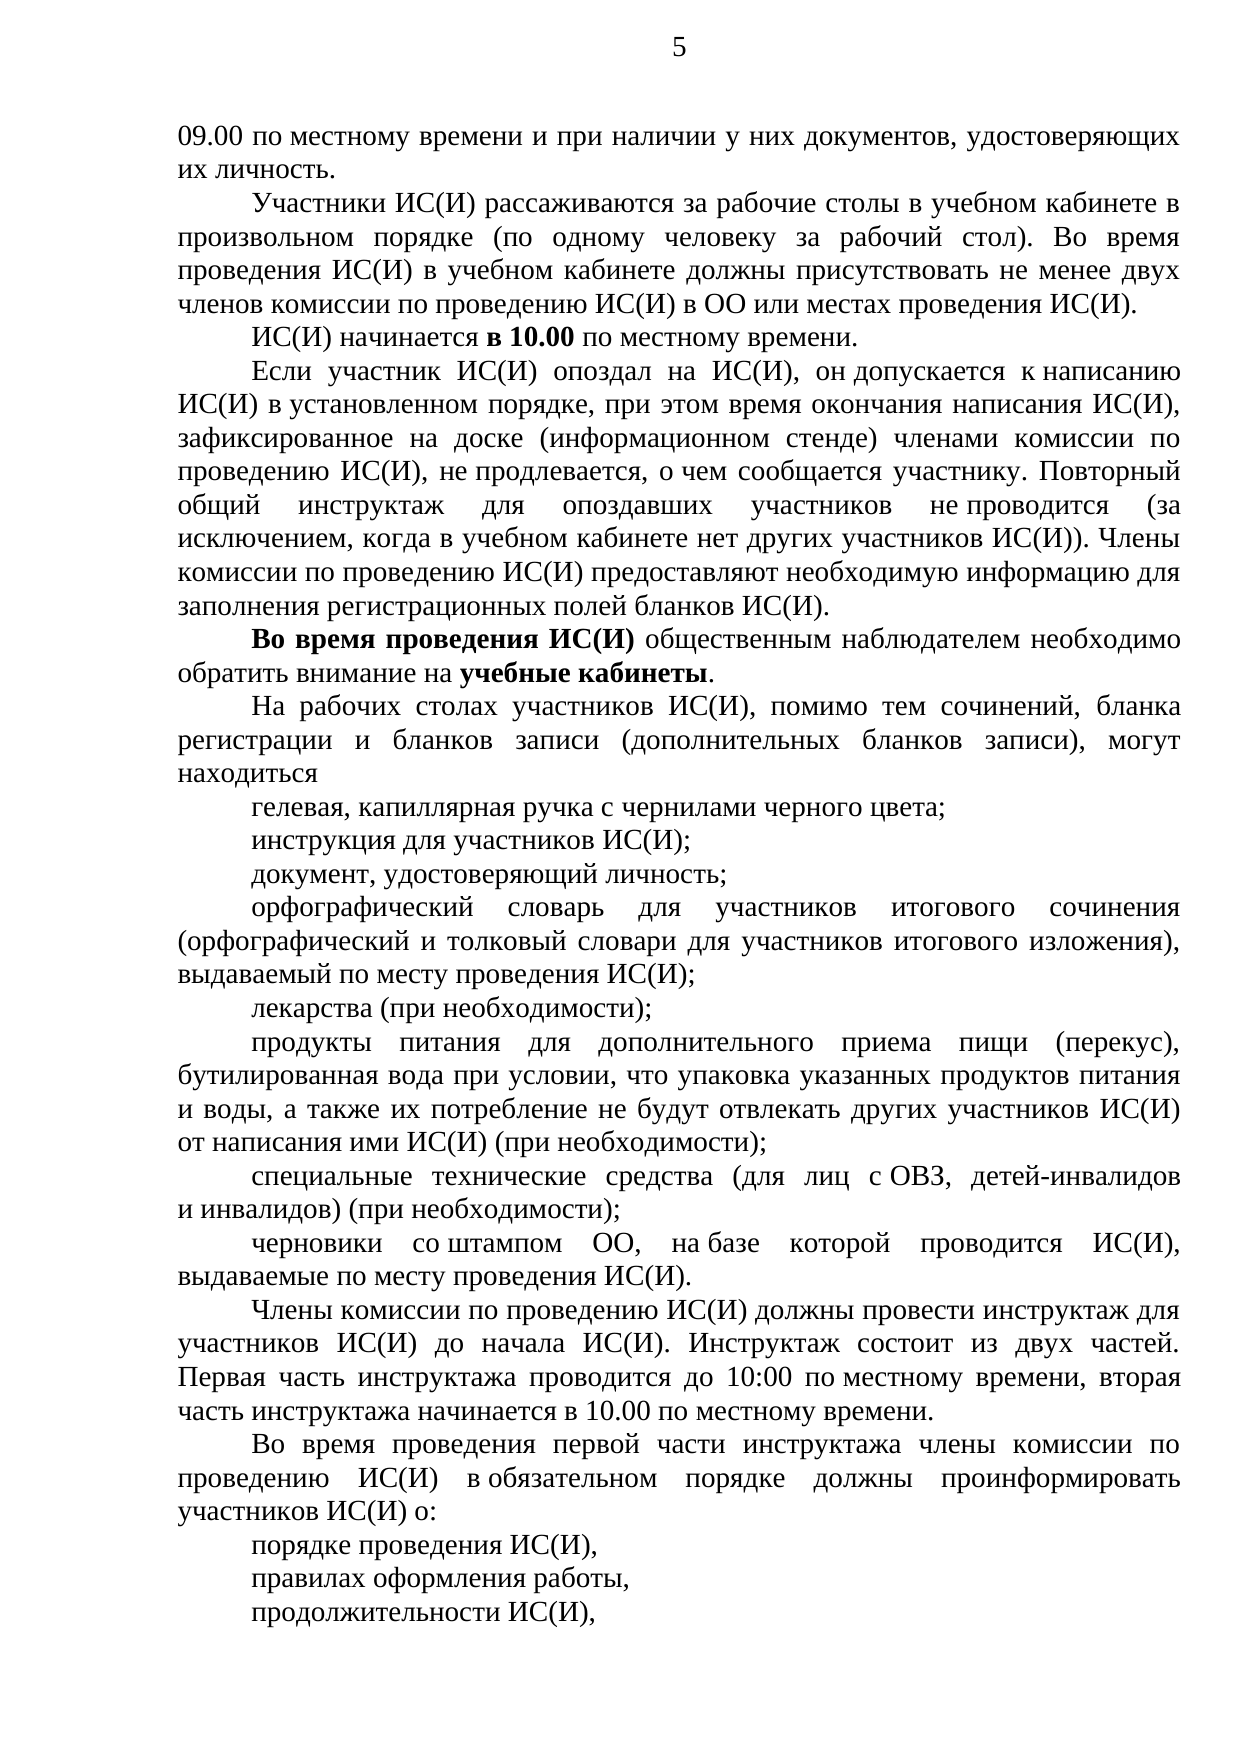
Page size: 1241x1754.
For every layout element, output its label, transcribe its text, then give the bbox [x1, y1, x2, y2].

list специальные технические средства (для лиц с ОВЗ, детей-инвалидов и инвалидов) (при необходимости); [177, 1158, 1181, 1225]
list На рабочих столах участников ИС(И), помимо тем сочинений, бланка регистрации и бланков записи (дополнительных бланков записи), могут находиться [177, 688, 1181, 789]
list продолжительности ИС(И), [177, 1594, 1181, 1627]
list орфографический словарь для участников итогового сочинения (орфографический и толковый словари для участников итогового изложения), выдаваемый по месту проведения ИС(И); [177, 889, 1181, 990]
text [177, 118, 1181, 185]
list порядке проведения ИС(И), [177, 1527, 1181, 1560]
list Во время проведения первой части инструктажа члены комиссии по проведению ИС(И) в обязательном порядке должны проинформировать участников ИС(И) о: [177, 1426, 1181, 1527]
list черновики со штампом ОО, на базе которой проводится ИС(И), выдаваемые по месту проведения ИС(И). [177, 1225, 1181, 1292]
list продукты питания для дополнительного приема пищи (перекус), бутилированная вода при условии, что упаковка указанных продуктов питания и воды, а также их потребление не будут отвлекать других участников ИС(И) от написания ими ИС(И) (при необходимости); [177, 1024, 1181, 1158]
list инструкция для участников ИС(И); [177, 822, 1181, 856]
list правилах оформления работы, [177, 1560, 1181, 1594]
list лекарства (при необходимости); [177, 990, 1181, 1024]
list документ, удостоверяющий личность; [177, 856, 1181, 889]
list гелевая, капиллярная ручка с чернилами черного цвета; [236, 789, 1181, 822]
list ИС(И) начинается в 10.00 по местному времени. [177, 319, 1181, 353]
list Участники ИС(И) рассаживаются за рабочие столы в учебном кабинете в произвольном порядке (по одному человеку за рабочий стол). Во время проведения ИС(И) в учебном кабинете должны присутствовать не менее двух членов комиссии по проведению ИС(И) в ОО или местах проведения ИС(И). [177, 185, 1181, 319]
list Если участник ИС(И) опоздал на ИС(И), он допускается к написанию ИС(И) в установленном порядке, при этом время окончания написания ИС(И), зафиксированное на доске (информационном стенде) членами комиссии по проведению ИС(И), не продлевается, о чем сообщается участнику. Повторный общий инструктаж для опоздавших участников не проводится (за исключением, когда в учебном кабинете нет других участников ИС(И)). Члены комиссии по проведению ИС(И) предоставляют необходимую информацию для заполнения регистрационных полей бланков ИС(И). [177, 353, 1181, 621]
list Во время проведения ИС(И) общественным наблюдателем необходимо обратить внимание на учебные кабинеты. [177, 621, 1181, 688]
list Члены комиссии по проведению ИС(И) должны провести инструктаж для участников ИС(И) до начала ИС(И). Инструктаж состоит из двух частей. Первая часть инструктажа проводится до 10:00 по местному времени, вторая часть инструктажа начинается в 10.00 по местному времени. [177, 1292, 1181, 1426]
